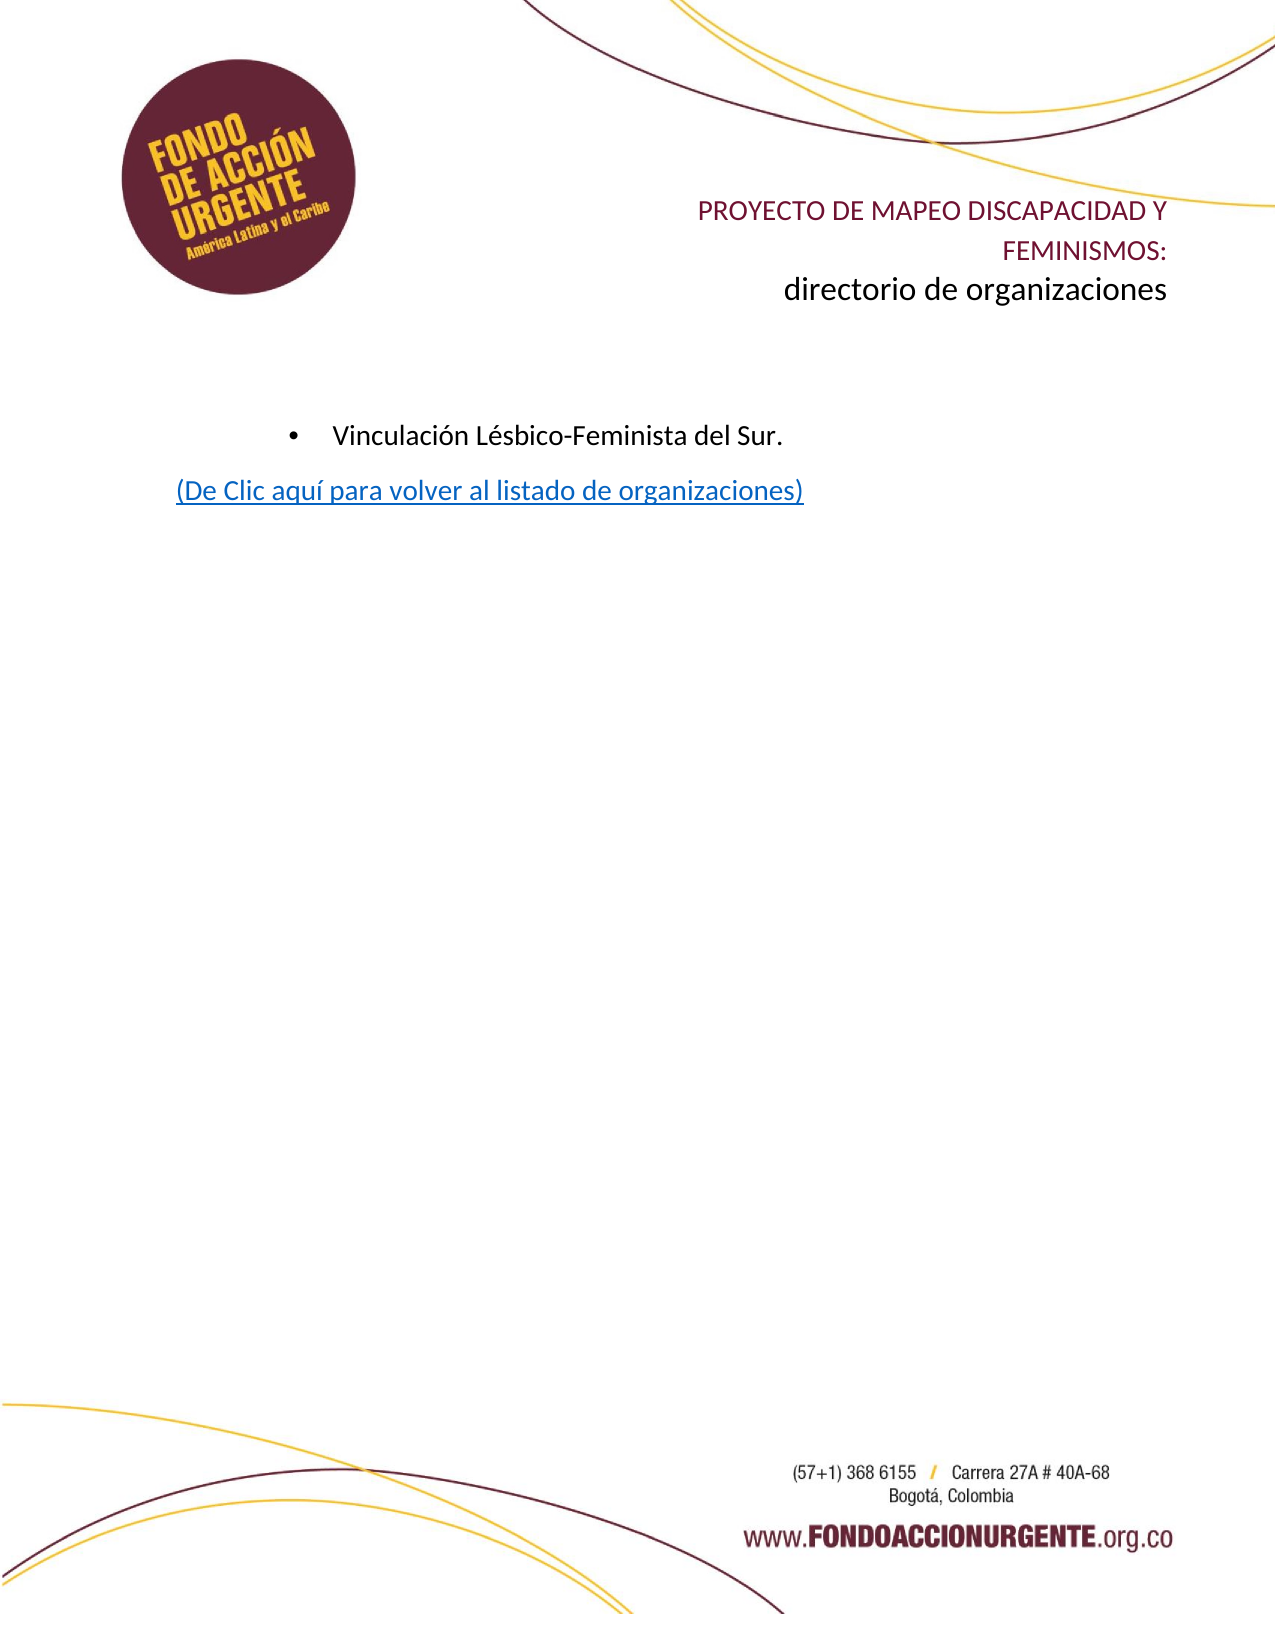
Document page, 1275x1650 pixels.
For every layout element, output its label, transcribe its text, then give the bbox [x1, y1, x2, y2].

text (De Clic aquí para volver al listado de organizaciones) [176, 472, 1167, 508]
list Vinculación Lésbico-Feminista del Sur. [288, 417, 1166, 452]
picture [0, 0, 1275, 349]
picture [0, 1254, 1275, 1614]
